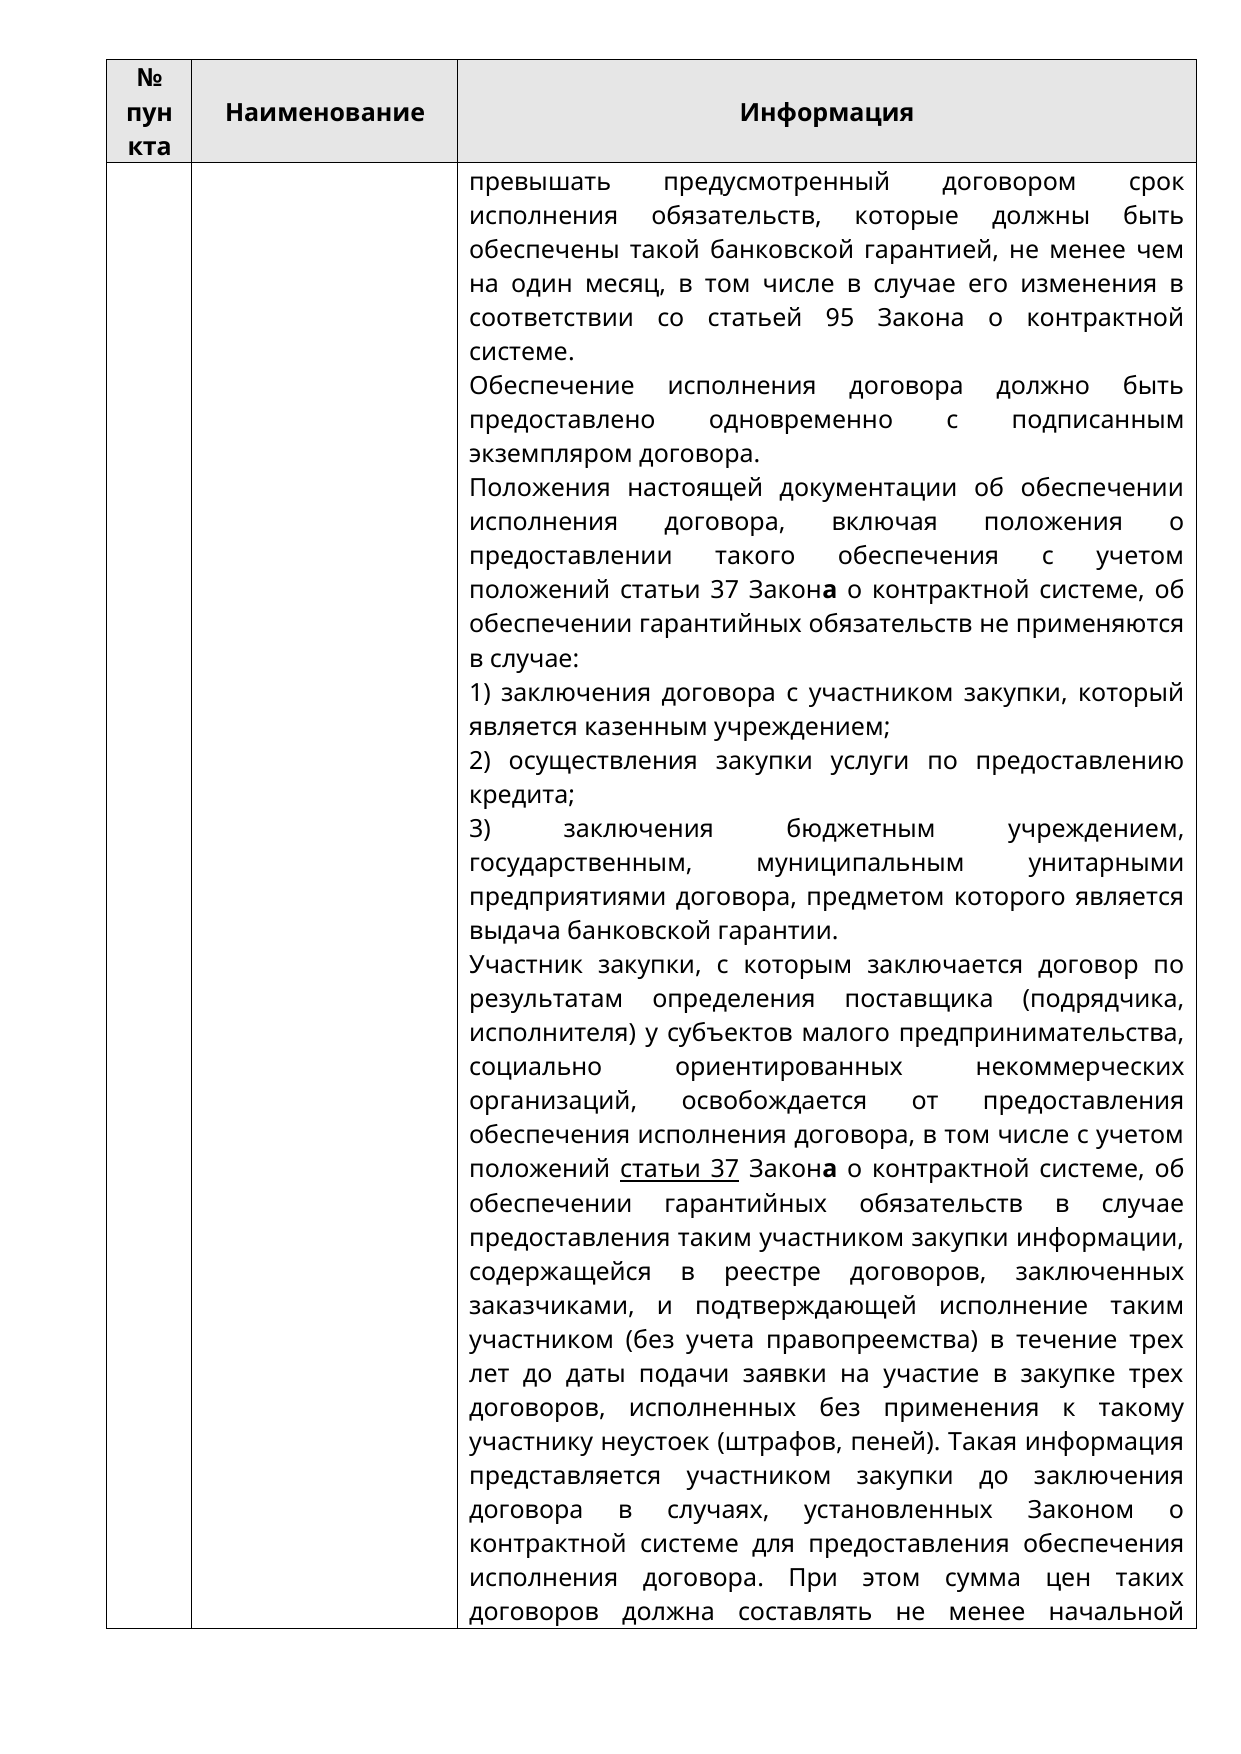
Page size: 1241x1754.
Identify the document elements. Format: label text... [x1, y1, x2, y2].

table_header № пункта [107, 60, 191, 162]
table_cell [192, 163, 457, 1628]
table_header Информация [458, 60, 1196, 162]
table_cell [458, 163, 1196, 1628]
table_cell [107, 163, 191, 1628]
table_header Наименование [192, 60, 457, 162]
